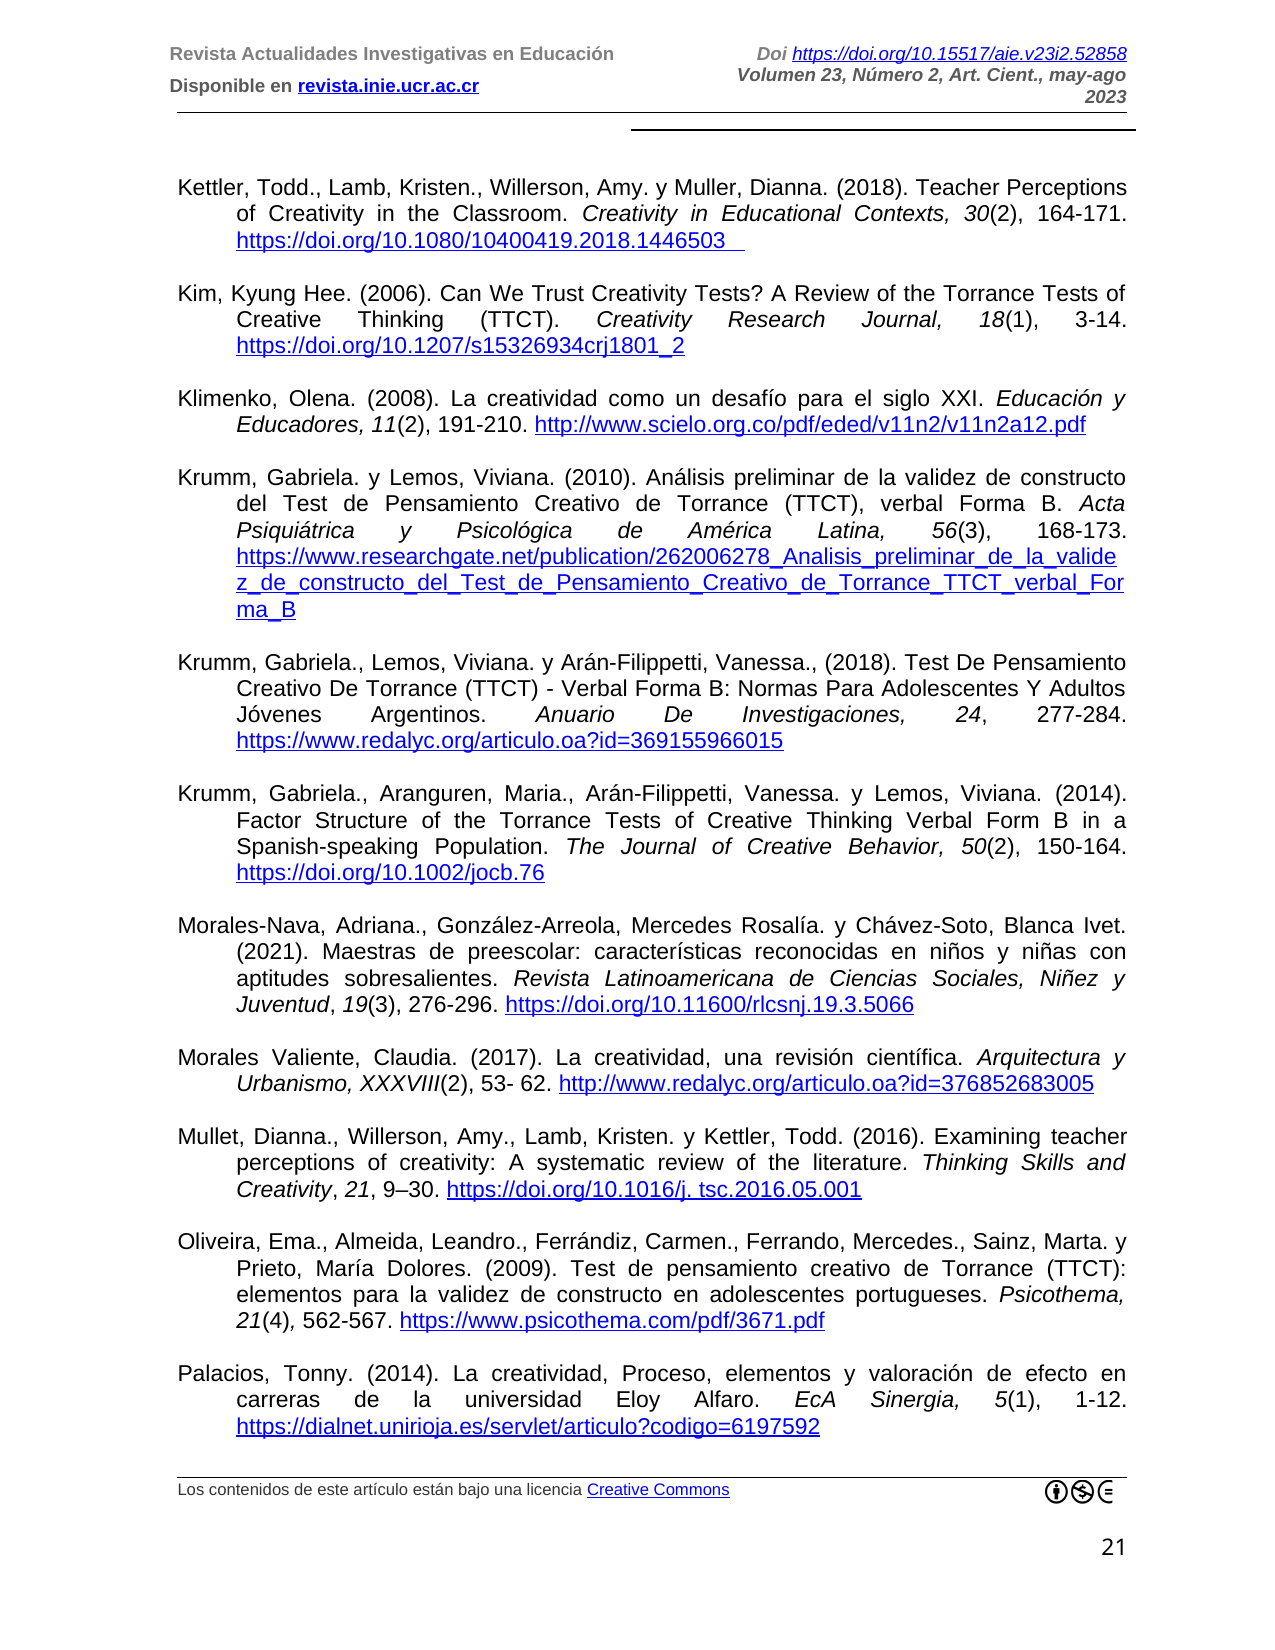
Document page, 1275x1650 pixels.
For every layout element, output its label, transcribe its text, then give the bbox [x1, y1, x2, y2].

text Oliveira, Ema., Almeida, Leandro., Ferrándiz, Carmen., Ferrando, Mercedes., Sainz, Marta. y Prieto, María Dolores. (2009). Test de pensamiento creativo de Torrance (TTCT): elementos para la validez de constructo en adolescentes portugueses. Psicothema, 21(4), 562-567. https://www.psicothema.com/pdf/3671.pdf [177, 1228, 1127, 1334]
text Kettler, Todd., Lamb, Kristen., Willerson, Amy. y Muller, Dianna. (2018). Teacher Perceptions of Creativity in the Classroom. Creativity in Educational Contexts, 30(2), 164-171. https://doi.org/10.1080/10400419.2018.1446503 [177, 174, 1127, 253]
text Krumm, Gabriela. y Lemos, Viviana. (2010). Análisis preliminar de la validez de constructo del Test de Pensamiento Creativo de Torrance (TTCT), verbal Forma B. Acta Psiquiátrica y Psicológica de América Latina, 56(3), 168-173. https://www.researchgate.net/publication/262006278_Analisis_preliminar_de_la_validez_de_constructo_del_Test_de_Pensamiento_Creativo_de_Torrance_TTCT_verbal_Forma_B [177, 464, 1127, 622]
text Krumm, Gabriela., Aranguren, Maria., Arán-Filippetti, Vanessa. y Lemos, Viviana. (2014). Factor Structure of the Torrance Tests of Creative Thinking Verbal Form B in a Spanish-speaking Population. The Journal of Creative Behavior, 50(2), 150-164. https://doi.org/10.1002/jocb.76 [177, 780, 1127, 886]
text Morales Valiente, Claudia. (2017). La creatividad, una revisión científica. Arquitectura y Urbanismo, XXXVIII(2), 53- 62. http://www.redalyc.org/articulo.oa?id=376852683005 [177, 1044, 1127, 1096]
text Mullet, Dianna., Willerson, Amy., Lamb, Kristen. y Kettler, Todd. (2016). Examining teacher perceptions of creativity: A systematic review of the literature. Thinking Skills and Creativity, 21, 9–30. https://doi.org/10.1016/j. tsc.2016.05.001 [177, 1123, 1127, 1202]
text Klimenko, Olena. (2008). La creatividad como un desafío para el siglo XXI. Educación y Educadores, 11(2), 191-210. http://www.scielo.org.co/pdf/eded/v11n2/v11n2a12.pdf [177, 385, 1127, 438]
text Kim, Kyung Hee. (2006). Can We Trust Creativity Tests? A Review of the Torrance Tests of Creative Thinking (TTCT). Creativity Research Journal, 18(1), 3-14. https://doi.org/10.1207/s15326934crj1801_2 [177, 279, 1127, 358]
text Morales-Nava, Adriana., González-Arreola, Mercedes Rosalía. y Chávez-Soto, Blanca Ivet. (2021). Maestras de preescolar: características reconocidas en niños y niñas con aptitudes sobresalientes. Revista Latinoamericana de Ciencias Sociales, Niñez y Juventud, 19(3), 276-296. https://doi.org/10.11600/rlcsnj.19.3.5066 [177, 912, 1127, 1017]
text Krumm, Gabriela., Lemos, Viviana. y Arán-Filippetti, Vanessa., (2018). Test De Pensamiento Creativo De Torrance (TTCT) - Verbal Forma B: Normas Para Adolescentes Y Adultos Jóvenes Argentinos. Anuario De Investigaciones, 24, 277-284. https://www.redalyc.org/articulo.oa?id=369155966015 [177, 648, 1127, 754]
text Palacios, Tonny. (2014). La creatividad, Proceso, elementos y valoración de efecto en carreras de la universidad Eloy Alfaro. EcA Sinergia, 5(1), 1-12. https://dialnet.unirioja.es/servlet/articulo?codigo=6197592 [177, 1360, 1127, 1439]
picture [1045, 1480, 1113, 1505]
